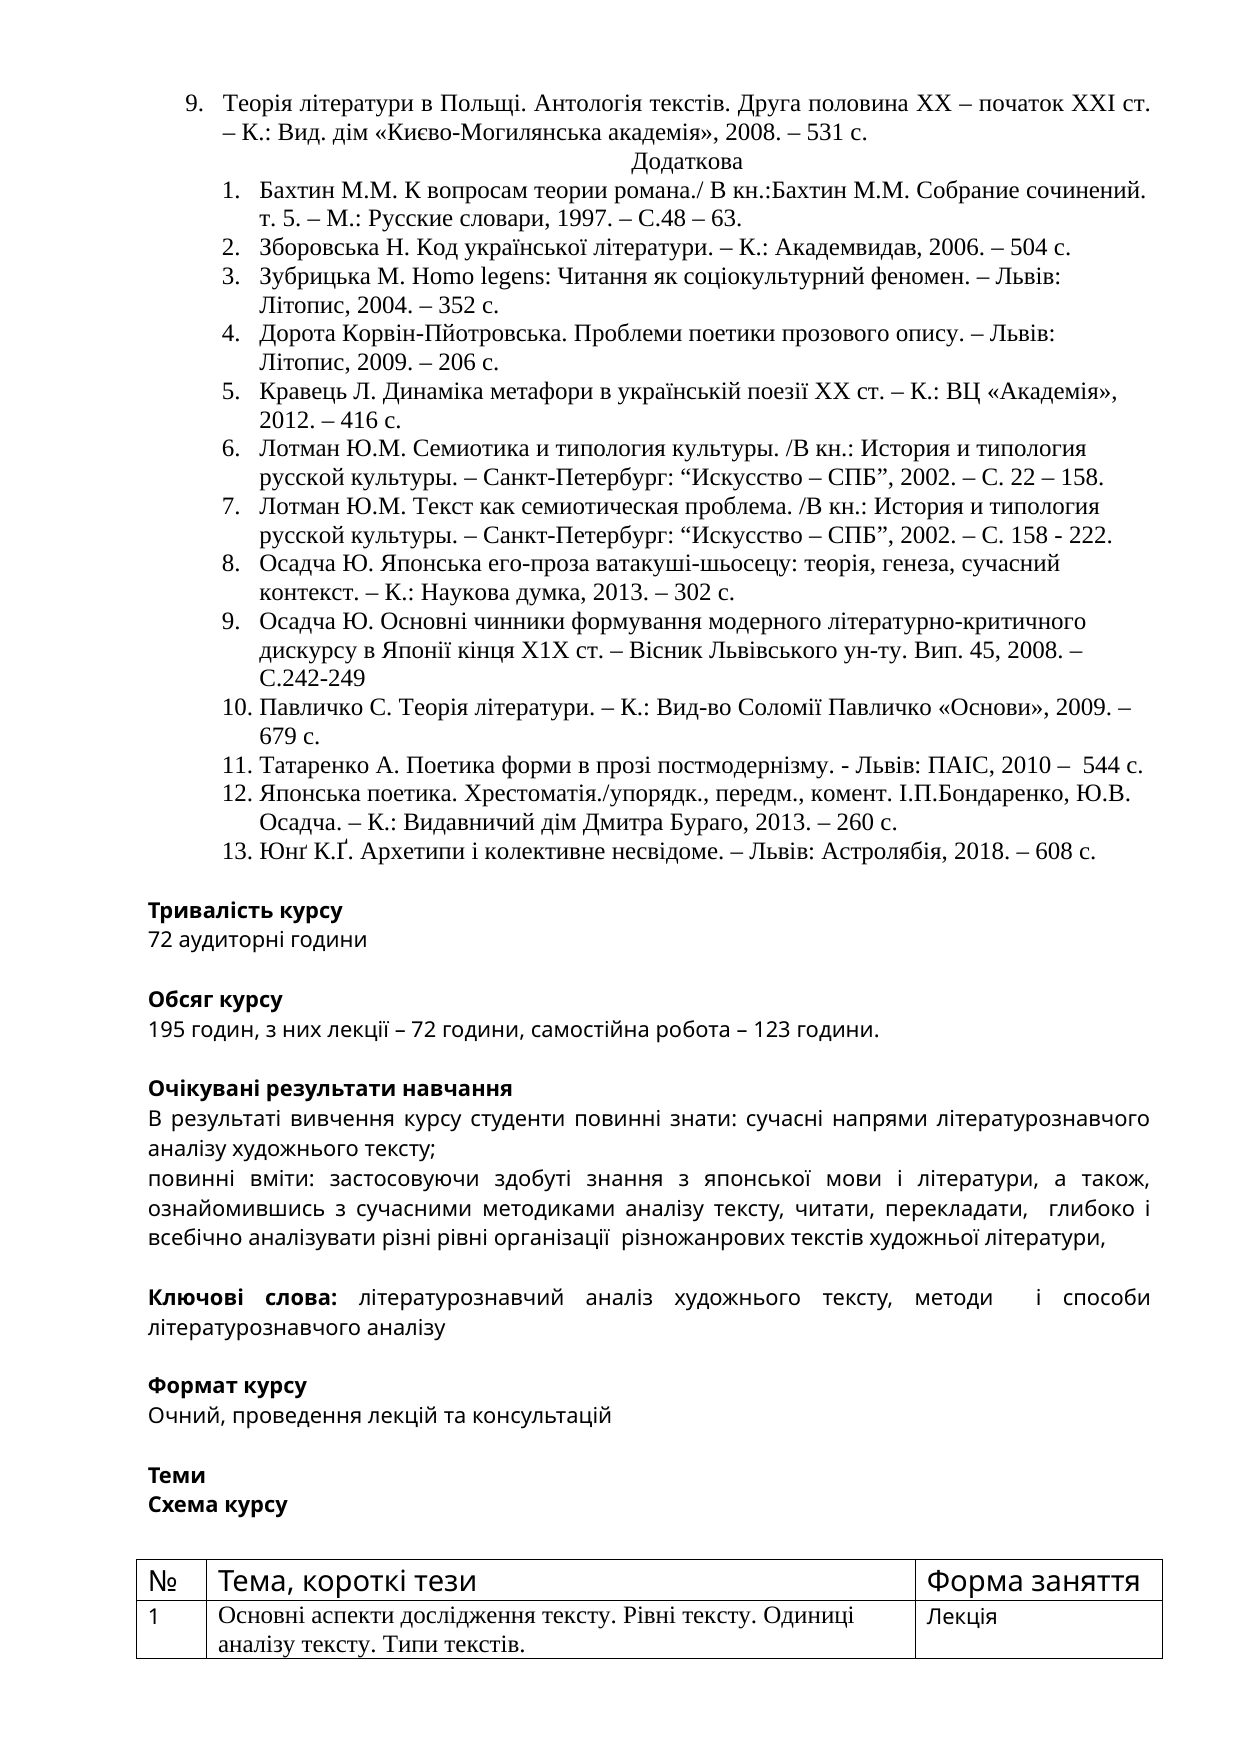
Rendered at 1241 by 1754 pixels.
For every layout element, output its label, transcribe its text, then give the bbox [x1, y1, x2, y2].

list Павличко С. Теорія літератури. – К.: Вид-во Соломії Павличко «Основи», 2009. – 679 с. [222, 692, 1152, 750]
text 195 годин, з них лекції – 72 години, самостійна робота – 123 години. [148, 1014, 1152, 1043]
text Очний, проведення лекцій та консультацій [148, 1400, 1152, 1430]
table_cell Лекція [916, 1601, 1162, 1658]
list Лотман Ю.М. Семиотика и типология культуры. /В кн.: История и типология русской культуры. – Санкт-Петербург: “Искусство – СПБ”, 2002. – С. 22 – 158. [222, 433, 1152, 491]
text Ключові слова: літературознавчий аналіз художнього тексту, методи і способи літературознавчого аналізу [148, 1282, 1152, 1341]
list Татаренко А. Поетика форми в прозі постмодернізму. - Львів: ПАІС, 2010 – 544 с. [222, 750, 1152, 778]
list Дорота Корвін-Пйотровська. Проблеми поетики прозового опису. – Львів: Літопис, 2009. – 206 с. [222, 318, 1152, 376]
list Бахтин М.М. К вопросам теории романа./ В кн.:Бахтин М.М. Собрание сочинений. т. 5. – М.: Русские словари, 1997. – С.48 – 63. [222, 175, 1152, 232]
list Юнґ К.Ґ. Архетипи і колективне несвідоме. – Львів: Астролябія, 2018. – 608 с. [222, 836, 1152, 865]
list Лотман Ю.М. Текст как семиотическая проблема. /В кн.: История и типология русской культуры. – Санкт-Петербург: “Искусство – СПБ”, 2002. – С. 158 - 222. [222, 491, 1152, 548]
list Додаткова [223, 146, 1152, 175]
text повинні вміти: застосовуючи здобуті знання з японської мови і літератури, а також, ознайомившись з сучасними методиками аналізу тексту, читати, перекладати, глибоко і всебічно аналізувати різні рівні організації різножанрових текстів художньої літератури, [148, 1163, 1152, 1252]
text Теми [148, 1459, 1152, 1489]
table_cell 1 [137, 1601, 206, 1658]
table_header Тема, короткі тези [207, 1560, 915, 1599]
list Осадча Ю. Японська его-проза ватакуші-шьосецу: теорія, генеза, сучасний контекст. – К.: Наукова думка, 2013. – 302 с. [222, 548, 1152, 606]
table_header № [137, 1560, 206, 1599]
list Зубрицька М. Homo legens: Читання як соціокультурний феномен. – Львів: Літопис, 2004. – 352 с. [222, 261, 1152, 318]
list Теорія літератури в Польщі. Антологія текстів. Друга половина ХХ – початок ХХІ ст. – К.: Вид. дім «Києво-Могилянська академія», 2008. – 531 с. [185, 88, 1152, 146]
table_cell Основні аспекти дослідження тексту. Рівні тексту. Одиниці аналізу тексту. Типи текстів. [207, 1601, 915, 1658]
text Схема курсу [148, 1489, 1152, 1519]
text Тривалість курсу [148, 894, 1152, 924]
text Формат курсу [148, 1370, 1152, 1400]
list Кравець Л. Динаміка метафори в українській поезії ХХ ст. – К.: ВЦ «Академія», 2012. – 416 с. [222, 376, 1152, 433]
text 72 аудиторні години [148, 924, 1152, 954]
text Очікувані результати навчання [148, 1073, 1152, 1103]
text Обсяг курсу [148, 984, 1152, 1014]
table_header Форма заняття [916, 1560, 1162, 1599]
list Японська поетика. Хрестоматія./упорядк., передм., комент. І.П.Бондаренко, Ю.В. Осадча. – К.: Видавничий дім Дмитра Бураго, 2013. – 260 с. [222, 778, 1152, 836]
list Зборовська Н. Код української літератури. – К.: Академвидав, 2006. – 504 с. [222, 232, 1152, 261]
list Осадча Ю. Основні чинники формування модерного літературно-критичного дискурсу в Японії кінця Х1Х ст. – Вісник Львівського ун-ту. Вип. 45, 2008. – С.242-249 [222, 606, 1152, 692]
text В результаті вивчення курсу студенти повинні знати: сучасні напрями літературознавчого аналізу художнього тексту; [148, 1103, 1152, 1163]
